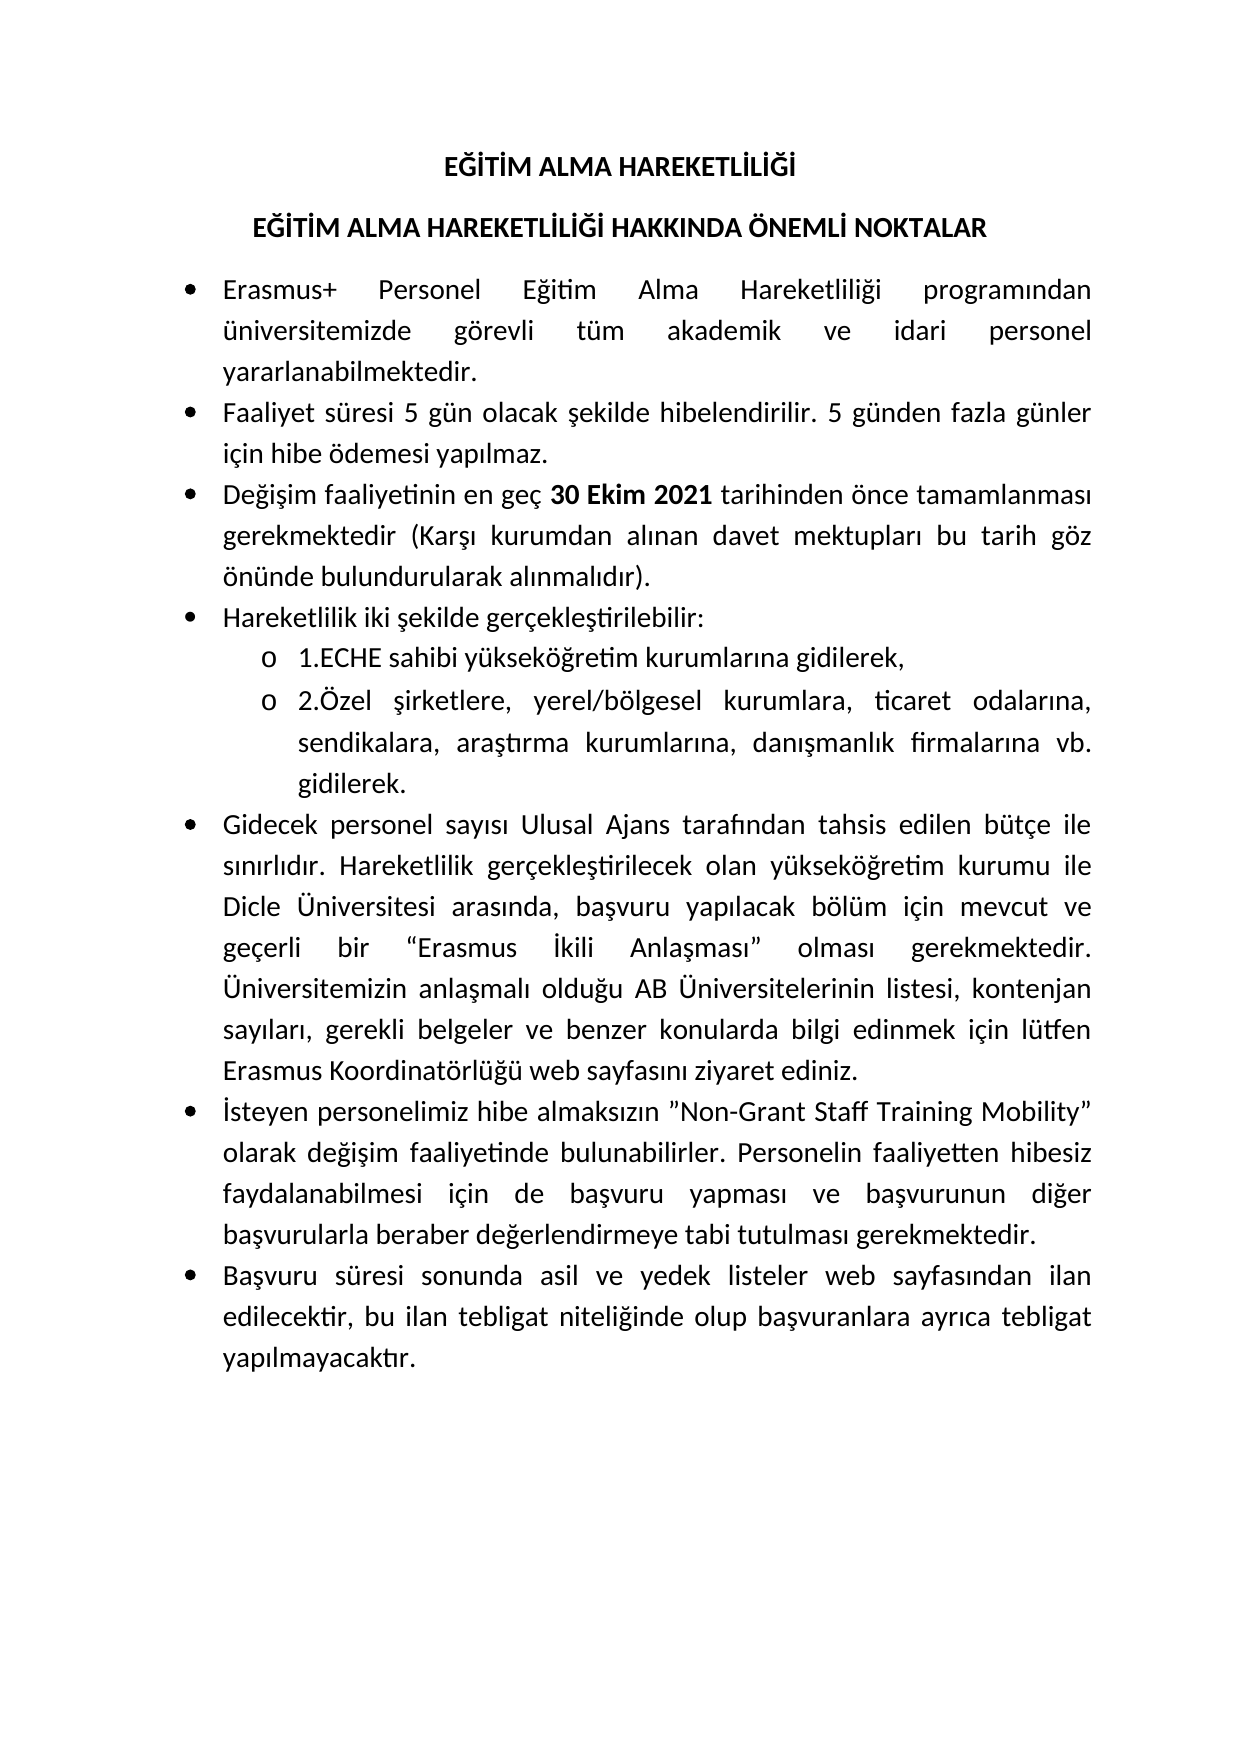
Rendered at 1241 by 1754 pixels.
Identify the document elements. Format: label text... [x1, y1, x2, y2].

list 1.ECHE sahibi yükseköğretim kurumlarına gidilerek, [260, 639, 1093, 677]
list Hareketlilik iki şekilde gerçekleştirilebilir: [185, 599, 1093, 634]
list Erasmus+ Personel Eğitim Alma Hareketliliği programından üniversitemizde görevli tüm akademik ve idari personel yararlanabilmektedir. [185, 271, 1093, 389]
list Faaliyet süresi 5 gün olacak şekilde hibelendirilir. 5 günden fazla günler için hibe ödemesi yapılmaz. [185, 394, 1093, 471]
list Gidecek personel sayısı Ulusal Ajans tarafından tahsis edilen bütçe ile sınırlıdır. Hareketlilik gerçekleştirilecek olan yükseköğretim kurumu ile Dicle Üniversitesi arasında, başvuru yapılacak bölüm için mevcut ve geçerli bir “Erasmus İkili Anlaşması” olması gerekmektedir. Üniversitemizin anlaşmalı olduğu AB Üniversitelerinin listesi, kontenjan sayıları, gerekli belgeler ve benzer konularda bilgi edinmek için lütfen Erasmus Koordinatörlüğü web sayfasını ziyaret ediniz. [185, 806, 1093, 1088]
list Başvuru süresi sonunda asil ve yedek listeler web sayfasından ilan edilecektir, bu ilan tebligat niteliğinde olup başvuranlara ayrıca tebligat yapılmayacaktır. [185, 1257, 1093, 1374]
text EĞİTİM ALMA HAREKETLİLİĞİ [148, 148, 1093, 183]
list İsteyen personelimiz hibe almaksızın ”Non-Grant Staff Training Mobility” olarak değişim faaliyetinde bulunabilirler. Personelin faaliyetten hibesiz faydalanabilmesi için de başvuru yapması ve başvurunun diğer başvurularla beraber değerlendirmeye tabi tutulması gerekmektedir. [185, 1093, 1093, 1251]
text EĞİTİM ALMA HAREKETLİLİĞİ HAKKINDA ÖNEMLİ NOKTALAR [148, 209, 1093, 245]
list 2.Özel şirketlere, yerel/bölgesel kurumlara, ticaret odalarına, sendikalara, araştırma kurumlarına, danışmanlık firmalarına vb. gidilerek. [260, 682, 1093, 801]
list Değişim faaliyetinin en geç 30 Ekim 2021 tarihinden önce tamamlanması gerekmektedir (Karşı kurumdan alınan davet mektupları bu tarih göz önünde bulundurularak alınmalıdır). [185, 476, 1093, 593]
